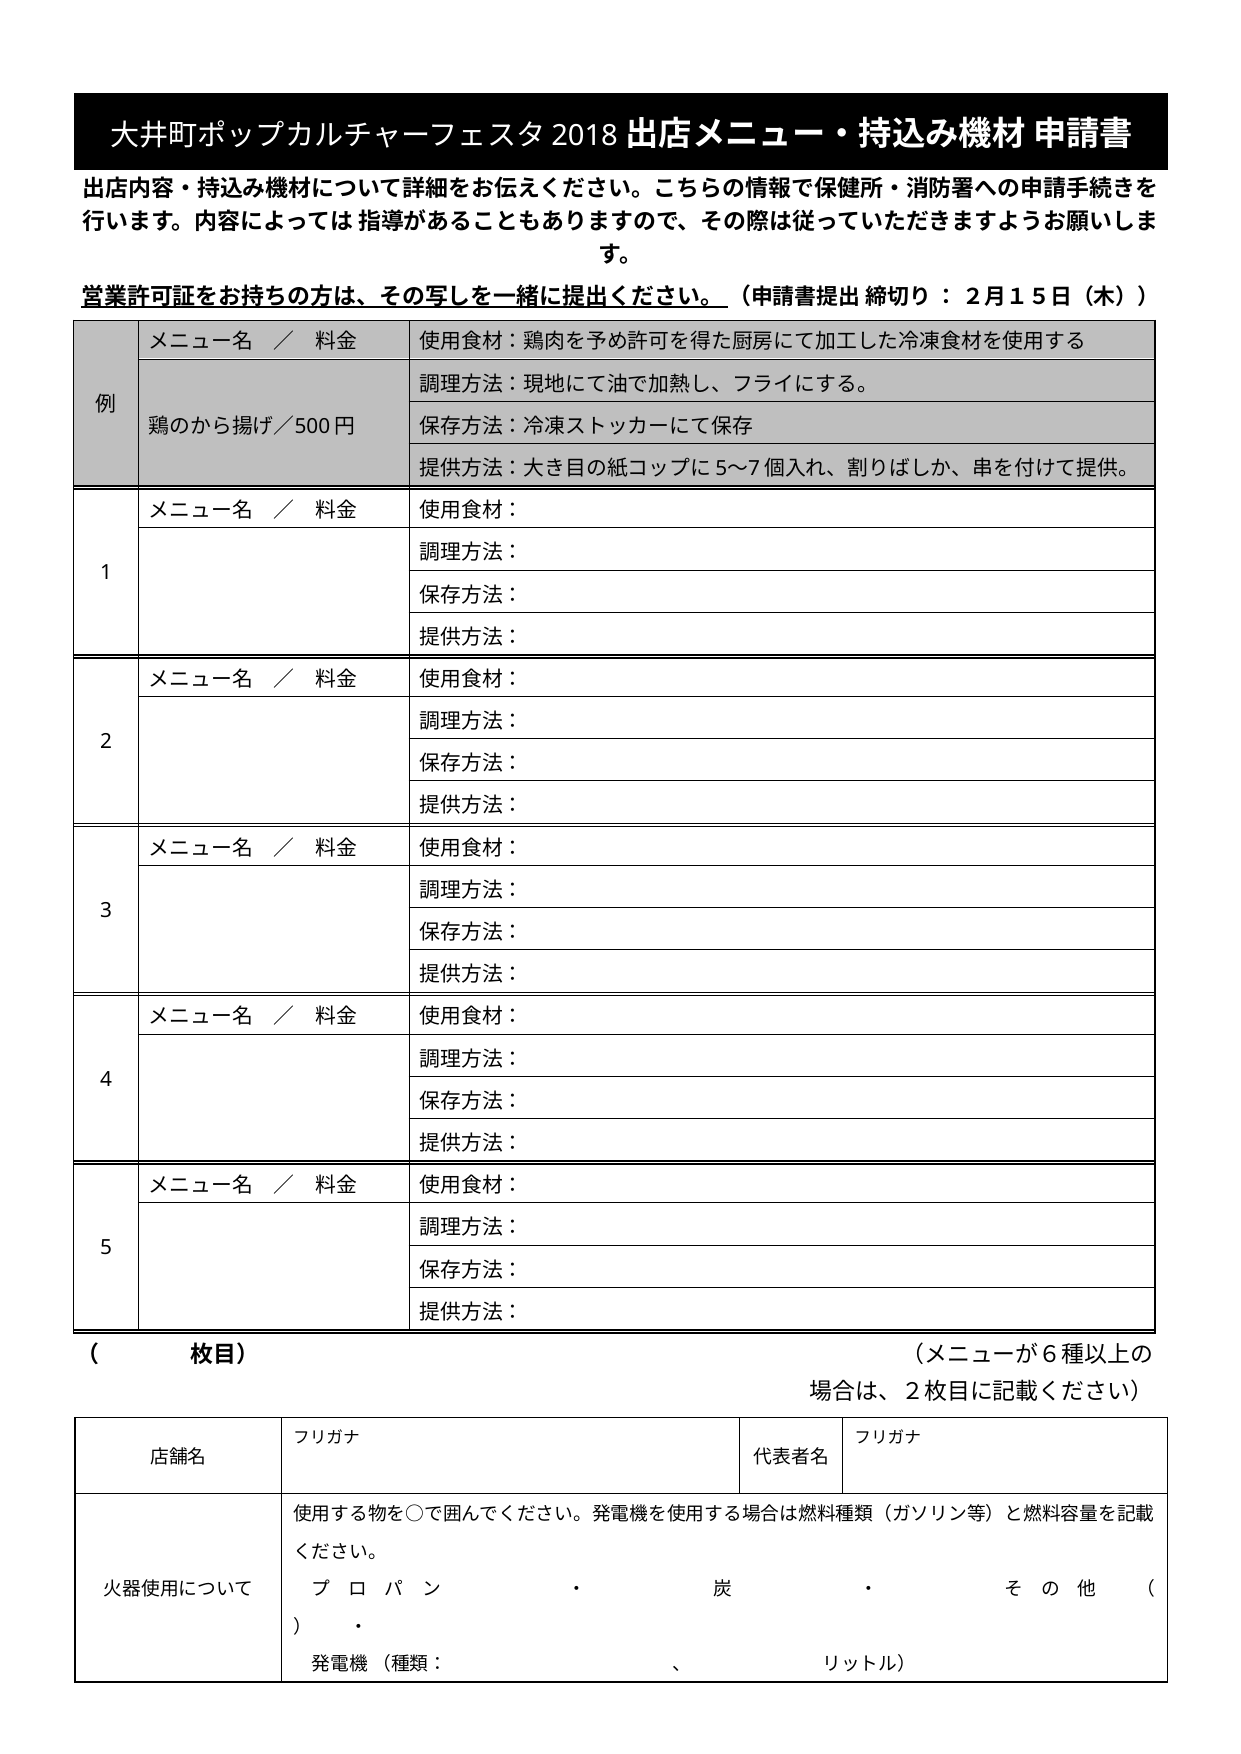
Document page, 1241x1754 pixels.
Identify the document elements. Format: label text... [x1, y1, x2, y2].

table_cell 使用食材： [410, 659, 1154, 696]
table_header 大井町ポップカルチャーフェスタ2018 出店メニュー・持込み機材 申請書 [76, 94, 1167, 169]
text （ 枚目） （メニューが６種以上の場合は、２枚目に記載ください） [75, 1334, 1153, 1408]
table_cell メニュー名 ／ 料金 [139, 490, 409, 527]
table_cell 調理方法：現地にて油で加熱し、フライにする。 [410, 360, 1154, 401]
table_cell 保存方法： [410, 739, 1154, 780]
table_header 店舗名 [76, 1418, 281, 1493]
table_cell 調理方法： [410, 866, 1154, 907]
table_cell 4 [74, 996, 138, 1160]
table_header 代表者名 [740, 1418, 842, 1493]
table_cell 調理方法： [410, 1203, 1154, 1244]
table_cell 提供方法： [410, 950, 1154, 991]
table_cell 提供方法： [410, 781, 1154, 823]
table_cell メニュー名 ／ 料金 [139, 1165, 409, 1202]
table_cell 保存方法：冷凍ストッカーにて保存 [410, 402, 1154, 443]
table_cell 2 [74, 659, 138, 823]
table_cell [139, 1035, 409, 1160]
table_cell [139, 866, 409, 991]
table_cell メニュー名 ／ 料金 [139, 827, 409, 865]
table_cell 調理方法： [410, 1035, 1154, 1076]
table_cell 提供方法： [410, 613, 1154, 654]
table_cell メニュー名 ／ 料金 [139, 996, 409, 1033]
table_cell 保存方法： [410, 1077, 1154, 1118]
table_header 例 [74, 321, 138, 485]
table_cell 使用食材： [410, 490, 1154, 527]
table_cell メニュー名 ／ 料金 [139, 659, 409, 696]
table_cell 調理方法： [410, 528, 1154, 569]
table_header メニュー名 ／ 料金 [139, 321, 409, 358]
table_cell 鶏のから揚げ／500円 [139, 360, 409, 485]
text 営業許可証をお持ちの方は、その写しを一緒に提出ください。 （申請書提出 締切り ： ２月１５日（木）） [75, 278, 1165, 311]
table_cell 1 [74, 490, 138, 654]
text 出店内容・持込み機材について詳細をお伝えください。こちらの情報で保健所・消防署への申請手続きを行います。内容によっては 指導があることもありますので、その際は従っていただきますようお願いします。 [75, 170, 1165, 269]
table_cell 火器使用について [76, 1494, 281, 1681]
table_cell 保存方法： [410, 1246, 1154, 1287]
table_cell 5 [74, 1165, 138, 1329]
table_cell 提供方法： [410, 1119, 1154, 1160]
table_cell 使用食材： [410, 1165, 1154, 1202]
table_cell 保存方法： [410, 908, 1154, 949]
table_cell 調理方法： [410, 697, 1154, 738]
table_header フリガナ [843, 1418, 1167, 1493]
table_cell [139, 1203, 409, 1329]
table_cell 使用する物を○で囲んでください。発電機を使用する場合は燃料種類（ガソリン等）と燃料容量を記載ください。 プロパン ・ 炭 ・ その他 （ ） ・ 発電機 （種類： 、 リットル） [282, 1494, 1167, 1681]
table_header フリガナ [282, 1418, 739, 1493]
table_header 使用食材：鶏肉を予め許可を得た厨房にて加工した冷凍食材を使用する [410, 321, 1154, 358]
table_cell 使用食材： [410, 996, 1154, 1033]
table_cell 提供方法：大き目の紙コップに5～7個入れ、割りばしか、串を付けて提供。 [410, 444, 1154, 485]
table_cell 提供方法： [410, 1288, 1154, 1329]
table_cell 3 [74, 827, 138, 991]
table_cell 保存方法： [410, 571, 1154, 612]
table_cell [139, 697, 409, 823]
table_cell 使用食材： [410, 827, 1154, 865]
table_cell [139, 528, 409, 654]
